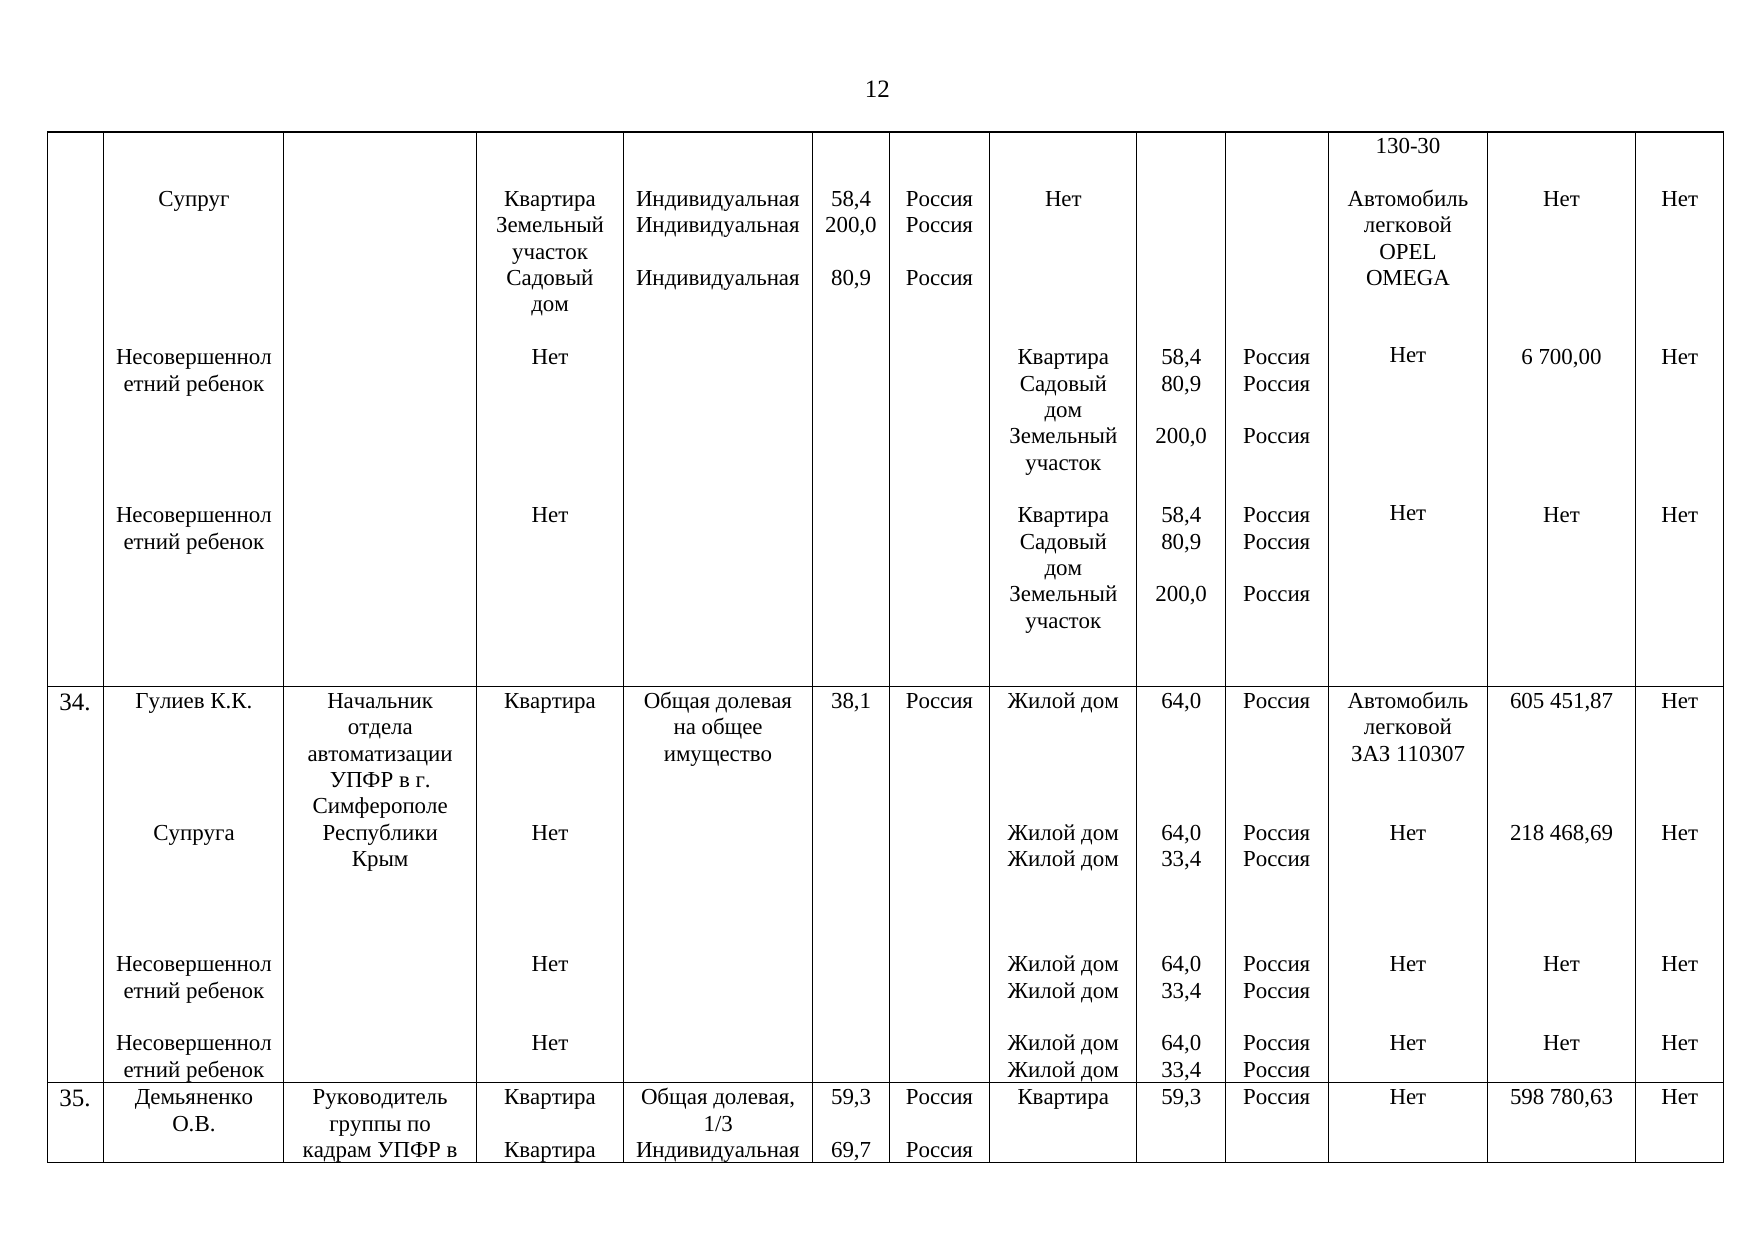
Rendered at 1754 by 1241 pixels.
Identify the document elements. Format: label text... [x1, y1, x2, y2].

table_cell Жилой дом Жилой дом Жилой дом Жилой дом Жилой дом Жилой дом Жилой дом [990, 687, 1136, 1082]
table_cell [1137, 1083, 1225, 1162]
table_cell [1329, 133, 1487, 686]
table_cell [48, 1083, 103, 1162]
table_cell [624, 1083, 812, 1162]
table_cell Общая долевая на общее имущество [624, 687, 812, 1082]
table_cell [477, 133, 623, 686]
table_cell Квартира Нет Нет Нет [477, 687, 623, 1082]
table_cell 59,3 69,7 35,4 59,3 [813, 1083, 889, 1162]
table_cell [1488, 133, 1635, 686]
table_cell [890, 1083, 989, 1162]
table_cell Россия Россия Россия Россия Россия Россия Россия [1226, 687, 1328, 1082]
table_cell 64,0 64,0 33,4 64,0 33,4 64,0 33,4 [1137, 687, 1225, 1082]
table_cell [284, 133, 476, 686]
table_cell [48, 133, 103, 686]
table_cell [990, 133, 1136, 686]
table_cell Автомобиль легковой ЗАЗ 110307 Нет Нет Нет [1329, 687, 1487, 1082]
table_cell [1226, 133, 1328, 686]
table_cell Гулиев К.К. Супруга Несовершеннолетний ребенок Несовершеннолетний ребенок [104, 687, 283, 1082]
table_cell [104, 1083, 283, 1162]
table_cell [284, 1083, 476, 1162]
table_cell Нет Нет Нет [1636, 1083, 1723, 1162]
table_cell Нет Нет Нет [1329, 1083, 1487, 1162]
table_cell Начальник отдела автоматизации УПФР в г. Симферополе Республики Крым [284, 687, 476, 1082]
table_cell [624, 133, 812, 686]
table_cell 605 451,87 218 468,69 Нет Нет [1488, 687, 1635, 1082]
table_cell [890, 133, 989, 686]
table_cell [104, 133, 283, 686]
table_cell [1488, 1083, 1635, 1162]
table_cell Нет Нет Нет Нет [1636, 687, 1723, 1082]
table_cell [477, 1083, 623, 1162]
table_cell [990, 1083, 1136, 1162]
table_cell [1226, 1083, 1328, 1162]
table_cell Россия [890, 687, 989, 1082]
table_cell Нет Нет Нет Нет [1636, 133, 1723, 686]
table_cell 58,4 200,0 80,9 [813, 133, 889, 686]
table_cell [48, 687, 103, 1082]
table_cell 38,1 [813, 687, 889, 1082]
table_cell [1137, 133, 1225, 686]
